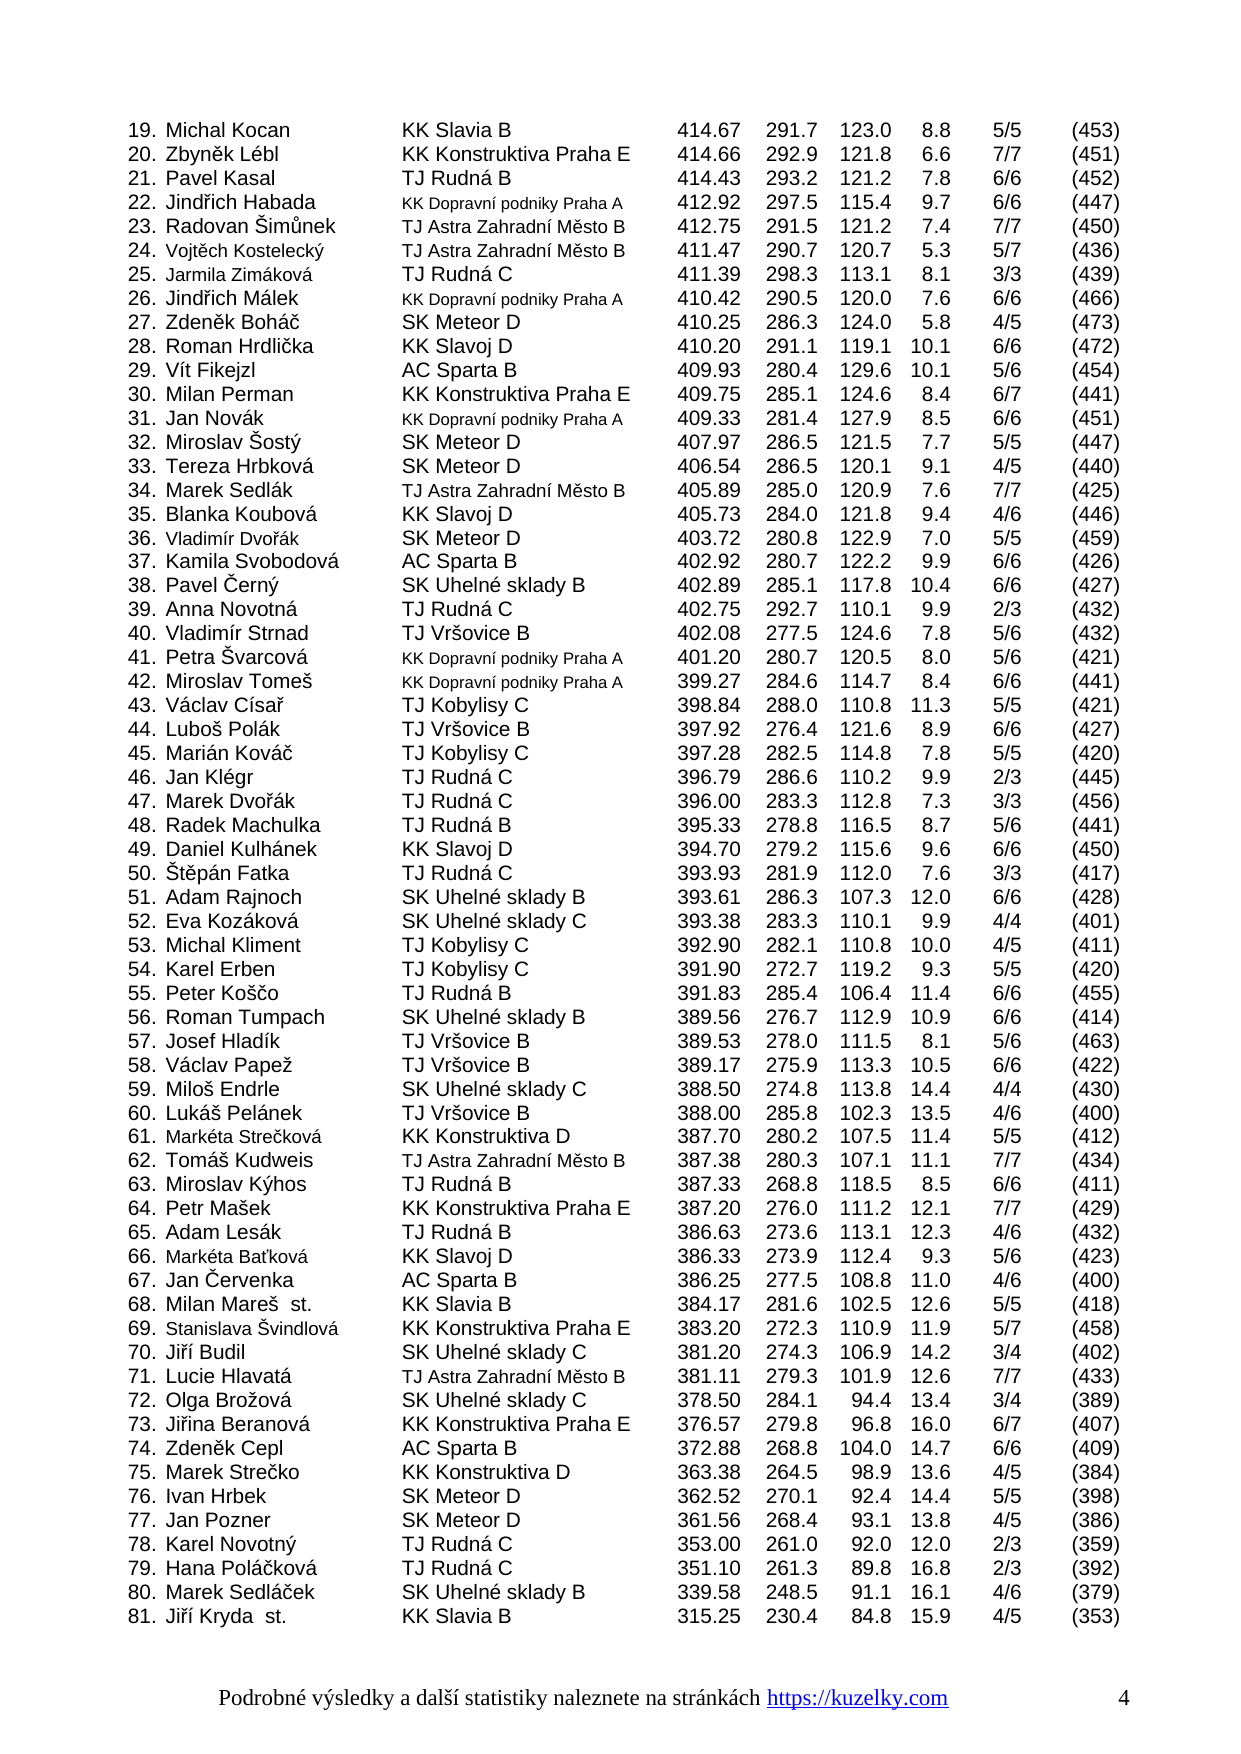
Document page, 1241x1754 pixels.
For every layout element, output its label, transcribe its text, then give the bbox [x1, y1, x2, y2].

text 78. Karel Novotný TJ Rudná C 353.00 261.0 92.0 12.0 2/3 (359) [106, 1532, 1134, 1556]
text 45. Marián Kováč TJ Kobylisy C 397.28 282.5 114.8 7.8 5/5 (420) [106, 741, 1134, 765]
text 30. Milan Perman KK Konstruktiva Praha E 409.75 285.1 124.6 8.4 6/7 (441) [106, 382, 1134, 406]
text 24. Vojtěch Kostelecký TJ Astra Zahradní Město B 411.47 290.7 120.7 5.3 5/7 (436) [106, 238, 1134, 262]
text 25. Jarmila Zimáková TJ Rudná C 411.39 298.3 113.1 8.1 3/3 (439) [106, 262, 1134, 286]
text 49. Daniel Kulhánek KK Slavoj D 394.70 279.2 115.6 9.6 6/6 (450) [106, 837, 1134, 861]
text 73. Jiřina Beranová KK Konstruktiva Praha E 376.57 279.8 96.8 16.0 6/7 (407) [106, 1412, 1134, 1436]
text 32. Miroslav Šostý SK Meteor D 407.97 286.5 121.5 7.7 5/5 (447) [106, 429, 1134, 453]
text 39. Anna Novotná TJ Rudná C 402.75 292.7 110.1 9.9 2/3 (432) [106, 597, 1134, 621]
text 64. Petr Mašek KK Konstruktiva Praha E 387.20 276.0 111.2 12.1 7/7 (429) [106, 1196, 1134, 1220]
text 35. Blanka Koubová KK Slavoj D 405.73 284.0 121.8 9.4 4/6 (446) [106, 501, 1134, 525]
text 81. Jiří Kryda st. KK Slavia B 315.25 230.4 84.8 15.9 4/5 (353) [106, 1603, 1134, 1627]
text 63. Miroslav Kýhos TJ Rudná B 387.33 268.8 118.5 8.5 6/6 (411) [106, 1172, 1134, 1196]
text 77. Jan Pozner SK Meteor D 361.56 268.4 93.1 13.8 4/5 (386) [106, 1508, 1134, 1532]
text 20. Zbyněk Lébl KK Konstruktiva Praha E 414.66 292.9 121.8 6.6 7/7 (451) [106, 142, 1134, 166]
text 69. Stanislava Švindlová KK Konstruktiva Praha E 383.20 272.3 110.9 11.9 5/7 (458) [106, 1316, 1134, 1340]
text 21. Pavel Kasal TJ Rudná B 414.43 293.2 121.2 7.8 6/6 (452) [106, 166, 1134, 190]
text 67. Jan Červenka AC Sparta B 386.25 277.5 108.8 11.0 4/6 (400) [106, 1268, 1134, 1292]
text 72. Olga Brožová SK Uhelné sklady C 378.50 284.1 94.4 13.4 3/4 (389) [106, 1388, 1134, 1412]
text 60. Lukáš Pelánek TJ Vršovice B 388.00 285.8 102.3 13.5 4/6 (400) [106, 1100, 1134, 1124]
text 54. Karel Erben TJ Kobylisy C 391.90 272.7 119.2 9.3 5/5 (420) [106, 957, 1134, 981]
text 79. Hana Poláčková TJ Rudná C 351.10 261.3 89.8 16.8 2/3 (392) [106, 1556, 1134, 1579]
text 48. Radek Machulka TJ Rudná B 395.33 278.8 116.5 8.7 5/6 (441) [106, 813, 1134, 837]
text 80. Marek Sedláček SK Uhelné sklady B 339.58 248.5 91.1 16.1 4/6 (379) [106, 1579, 1134, 1603]
text 47. Marek Dvořák TJ Rudná C 396.00 283.3 112.8 7.3 3/3 (456) [106, 789, 1134, 813]
text 70. Jiří Budil SK Uhelné sklady C 381.20 274.3 106.9 14.2 3/4 (402) [106, 1340, 1134, 1364]
text 58. Václav Papež TJ Vršovice B 389.17 275.9 113.3 10.5 6/6 (422) [106, 1052, 1134, 1076]
text 71. Lucie Hlavatá TJ Astra Zahradní Město B 381.11 279.3 101.9 12.6 7/7 (433) [106, 1364, 1134, 1388]
text 51. Adam Rajnoch SK Uhelné sklady B 393.61 286.3 107.3 12.0 6/6 (428) [106, 885, 1134, 909]
text 40. Vladimír Strnad TJ Vršovice B 402.08 277.5 124.6 7.8 5/6 (432) [106, 621, 1134, 645]
text 53. Michal Kliment TJ Kobylisy C 392.90 282.1 110.8 10.0 4/5 (411) [106, 933, 1134, 957]
text 43. Václav Císař TJ Kobylisy C 398.84 288.0 110.8 11.3 5/5 (421) [106, 693, 1134, 717]
text 66. Markéta Baťková KK Slavoj D 386.33 273.9 112.4 9.3 5/6 (423) [106, 1244, 1134, 1268]
text 41. Petra Švarcová KK Dopravní podniky Praha A 401.20 280.7 120.5 8.0 5/6 (421) [106, 645, 1134, 669]
text 38. Pavel Černý SK Uhelné sklady B 402.89 285.1 117.8 10.4 6/6 (427) [106, 573, 1134, 597]
text 27. Zdeněk Boháč SK Meteor D 410.25 286.3 124.0 5.8 4/5 (473) [106, 310, 1134, 334]
text 28. Roman Hrdlička KK Slavoj D 410.20 291.1 119.1 10.1 6/6 (472) [106, 334, 1134, 358]
text 65. Adam Lesák TJ Rudná B 386.63 273.6 113.1 12.3 4/6 (432) [106, 1220, 1134, 1244]
text 75. Marek Strečko KK Konstruktiva D 363.38 264.5 98.9 13.6 4/5 (384) [106, 1460, 1134, 1484]
text 22. Jindřich Habada KK Dopravní podniky Praha A 412.92 297.5 115.4 9.7 6/6 (447) [106, 190, 1134, 214]
text 23. Radovan Šimůnek TJ Astra Zahradní Město B 412.75 291.5 121.2 7.4 7/7 (450) [106, 214, 1134, 238]
text 36. Vladimír Dvořák SK Meteor D 403.72 280.8 122.9 7.0 5/5 (459) [106, 525, 1134, 549]
text 52. Eva Kozáková SK Uhelné sklady C 393.38 283.3 110.1 9.9 4/4 (401) [106, 909, 1134, 933]
text 44. Luboš Polák TJ Vršovice B 397.92 276.4 121.6 8.9 6/6 (427) [106, 717, 1134, 741]
text 61. Markéta Strečková KK Konstruktiva D 387.70 280.2 107.5 11.4 5/5 (412) [106, 1124, 1134, 1148]
text 74. Zdeněk Cepl AC Sparta B 372.88 268.8 104.0 14.7 6/6 (409) [106, 1436, 1134, 1460]
text 33. Tereza Hrbková SK Meteor D 406.54 286.5 120.1 9.1 4/5 (440) [106, 453, 1134, 477]
text 34. Marek Sedlák TJ Astra Zahradní Město B 405.89 285.0 120.9 7.6 7/7 (425) [106, 477, 1134, 501]
text 76. Ivan Hrbek SK Meteor D 362.52 270.1 92.4 14.4 5/5 (398) [106, 1484, 1134, 1508]
text 57. Josef Hladík TJ Vršovice B 389.53 278.0 111.5 8.1 5/6 (463) [106, 1028, 1134, 1052]
text 50. Štěpán Fatka TJ Rudná C 393.93 281.9 112.0 7.6 3/3 (417) [106, 861, 1134, 885]
text 42. Miroslav Tomeš KK Dopravní podniky Praha A 399.27 284.6 114.7 8.4 6/6 (441) [106, 669, 1134, 693]
text 19. Michal Kocan KK Slavia B 414.67 291.7 123.0 8.8 5/5 (453) [106, 118, 1134, 142]
text 26. Jindřich Málek KK Dopravní podniky Praha A 410.42 290.5 120.0 7.6 6/6 (466) [106, 286, 1134, 310]
text 56. Roman Tumpach SK Uhelné sklady B 389.56 276.7 112.9 10.9 6/6 (414) [106, 1004, 1134, 1028]
text 46. Jan Klégr TJ Rudná C 396.79 286.6 110.2 9.9 2/3 (445) [106, 765, 1134, 789]
text 62. Tomáš Kudweis TJ Astra Zahradní Město B 387.38 280.3 107.1 11.1 7/7 (434) [106, 1148, 1134, 1172]
text 68. Milan Mareš st. KK Slavia B 384.17 281.6 102.5 12.6 5/5 (418) [106, 1292, 1134, 1316]
text 37. Kamila Svobodová AC Sparta B 402.92 280.7 122.2 9.9 6/6 (426) [106, 549, 1134, 573]
text 59. Miloš Endrle SK Uhelné sklady C 388.50 274.8 113.8 14.4 4/4 (430) [106, 1076, 1134, 1100]
text 55. Peter Koščo TJ Rudná B 391.83 285.4 106.4 11.4 6/6 (455) [106, 981, 1134, 1004]
text 31. Jan Novák KK Dopravní podniky Praha A 409.33 281.4 127.9 8.5 6/6 (451) [106, 406, 1134, 429]
text 29. Vít Fikejzl AC Sparta B 409.93 280.4 129.6 10.1 5/6 (454) [106, 358, 1134, 382]
